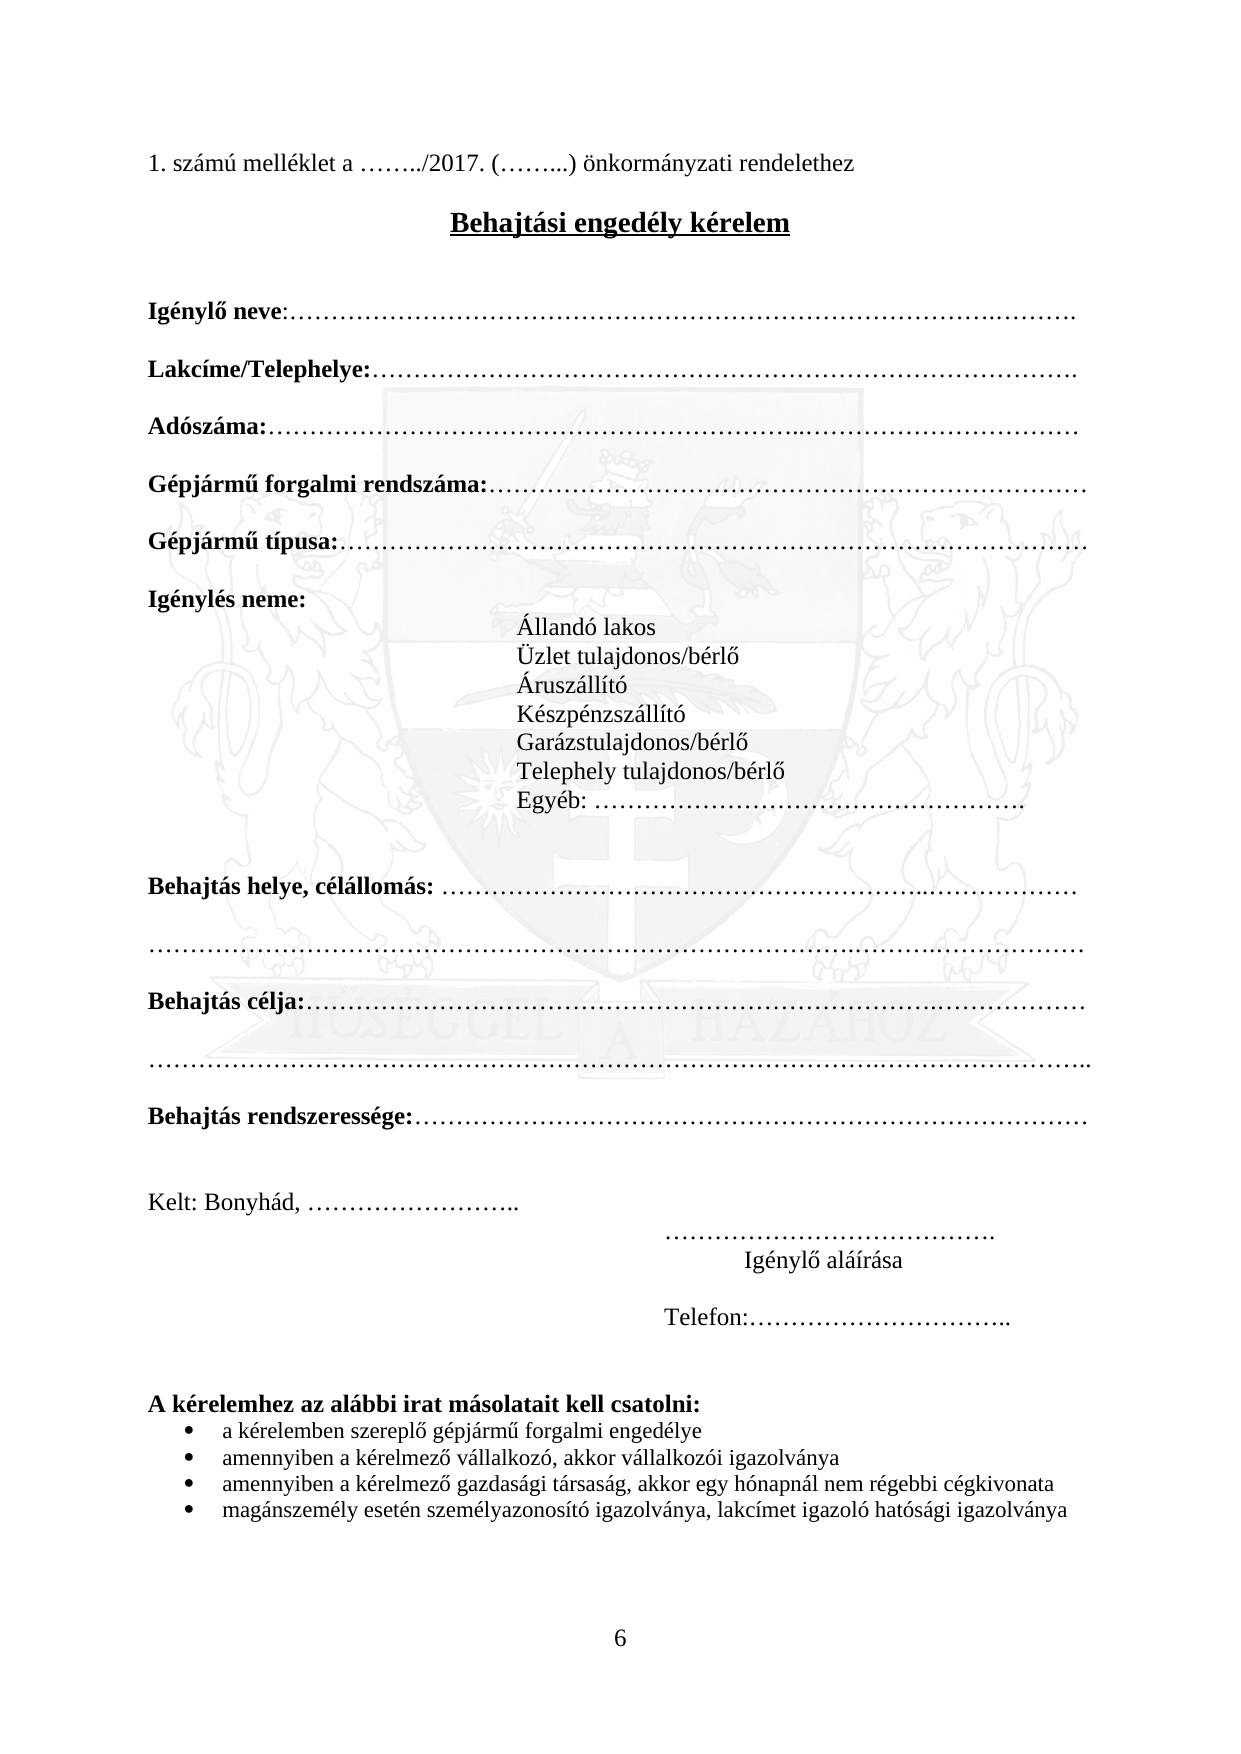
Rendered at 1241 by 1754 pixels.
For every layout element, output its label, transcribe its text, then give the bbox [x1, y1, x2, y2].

text Adószáma:………………………………………………………..…………………………… [148, 411, 1093, 440]
text ⁭ Üzlet tulajdonos/bérlő [148, 641, 1093, 670]
text ………………………………………………………………………….……….……………… [148, 929, 1093, 957]
text ⁭ Egyéb: ……………………………………………. [148, 785, 1093, 814]
text Telefon:………………………….. [590, 1302, 1093, 1331]
text ⁭ Állandó lakos [148, 612, 1093, 641]
text Behajtási engedély kérelem [148, 205, 1093, 239]
text Lakcíme/Telephelye:…………………………………………………………………………. [148, 354, 1093, 382]
text ⁭ Garázstulajdonos/bérlő [148, 727, 1093, 756]
text Behajtás helye, célállomás: …………………………………………………..……………… [148, 871, 1093, 900]
text Gépjármű forgalmi rendszáma:……………………………………………………………… [148, 469, 1093, 497]
text ⁭ Készpénzszállító [148, 699, 1093, 727]
text Igénylő aláírása [738, 1245, 1093, 1274]
list a kérelemben szereplő gépjármű forgalmi engedélye [185, 1417, 1093, 1444]
text Igénylő neve:………………………………………………………………………….………. [148, 296, 1093, 325]
list amennyiben a kérelmező gazdasági társaság, akkor egy hónapnál nem régebbi cégkivonata [185, 1470, 1093, 1496]
text A kérelemhez az alábbi irat másolatait kell csatolni: [148, 1389, 1093, 1417]
text ⁭ Áruszállító [148, 670, 1093, 699]
list amennyiben a kérelmező vállalkozó, akkor vállalkozói igazolványa [185, 1444, 1093, 1470]
text ⁭ Telephely tulajdonos/bérlő [148, 756, 1093, 785]
text Kelt: Bonyhád, …………………….. [148, 1187, 1093, 1216]
text …………………………………. [590, 1216, 1093, 1245]
text Igénylés neme: [148, 584, 1093, 612]
text 1. számú melléklet a ……../2017. (……...) önkormányzati rendelethez [148, 148, 1093, 176]
text Behajtás rendszeressége:……………………………………………………………………… [148, 1101, 1093, 1130]
list magánszemély esetén személyazonosító igazolványa, lakcímet igazoló hatósági igazolványa [185, 1496, 1093, 1523]
text …………………………………………………………………………….…………………….. [148, 1044, 1093, 1072]
text Gépjármű típusa:……………………………………………………………………………… [148, 526, 1093, 555]
text Behajtás célja:………………………………………………………………….……………… [148, 986, 1093, 1015]
